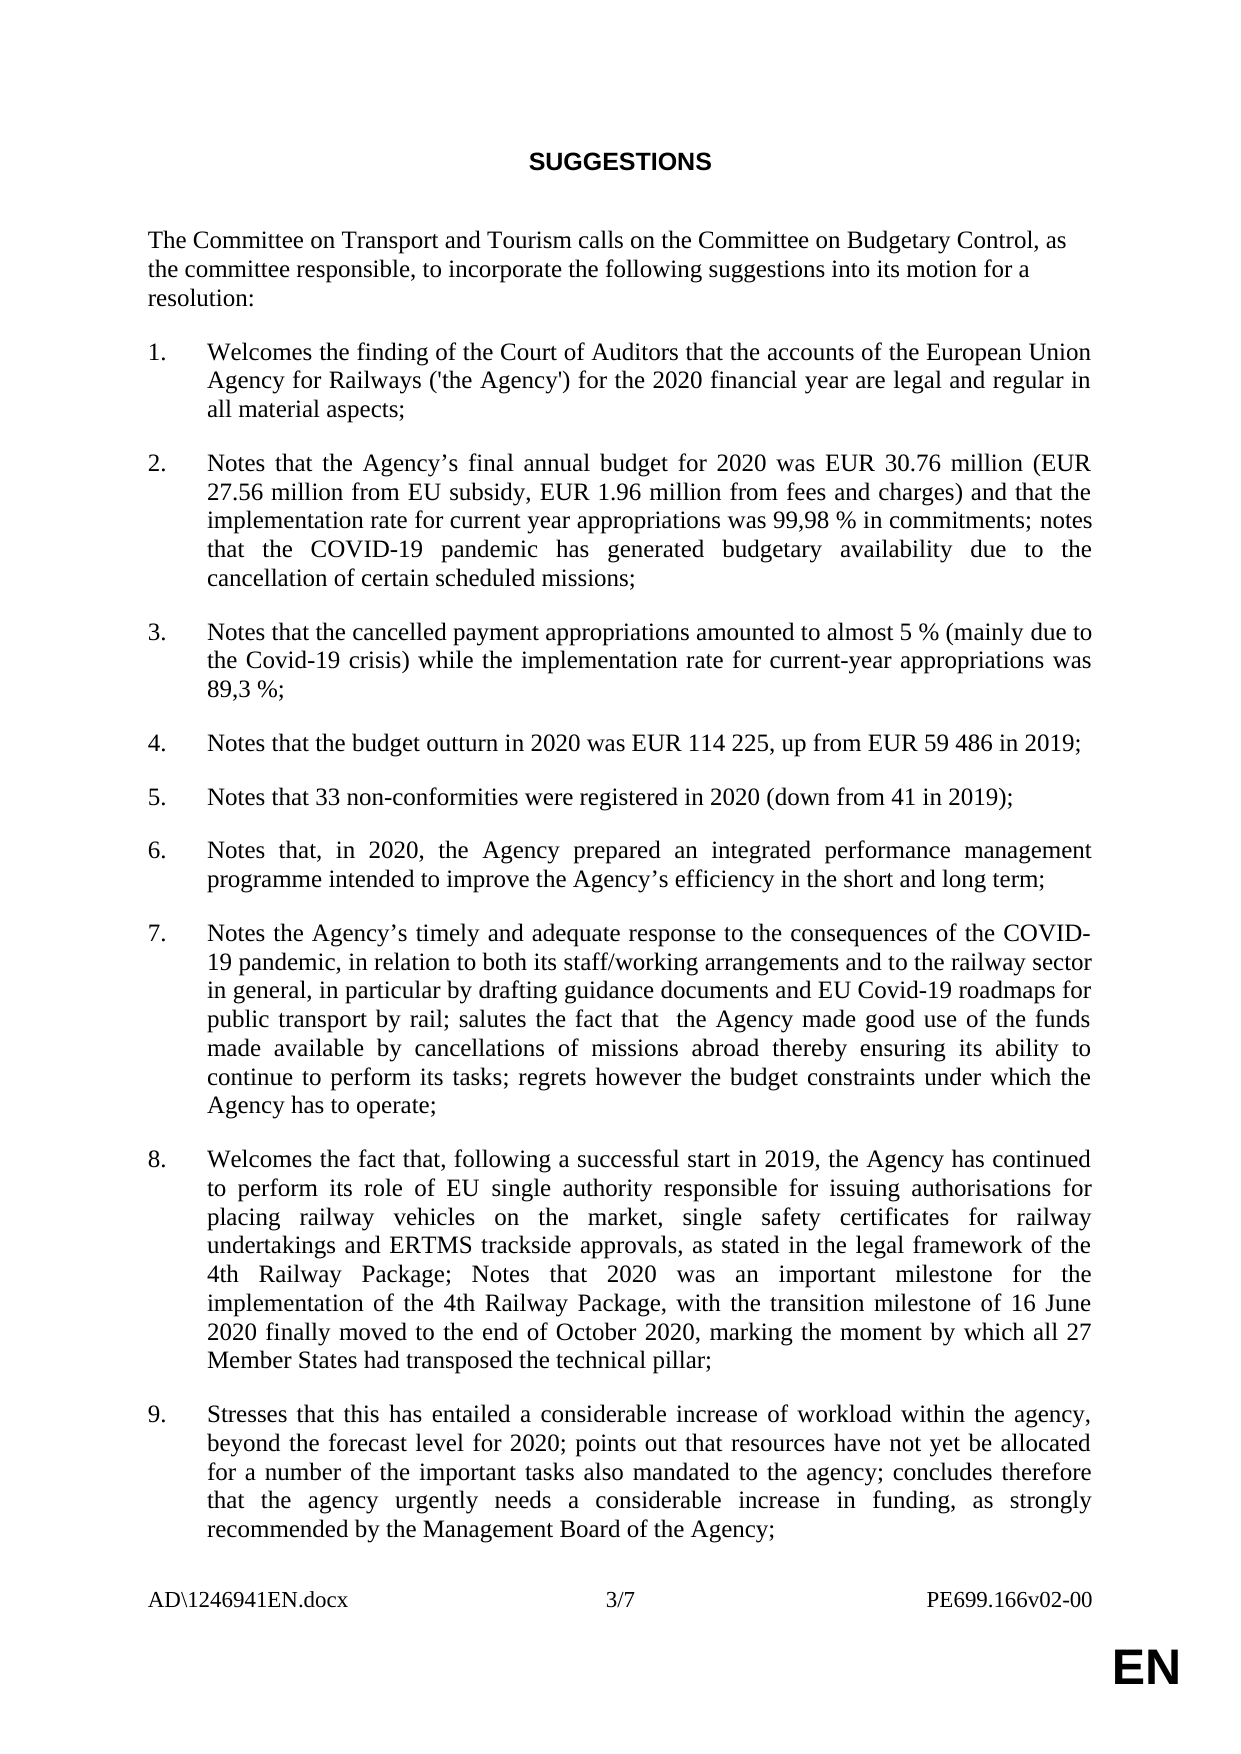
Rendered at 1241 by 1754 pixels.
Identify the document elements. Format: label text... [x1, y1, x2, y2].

text 2. Notes that the Agency’s final annual budget for 2020 was EUR 30.76 million (EUR 27.56 million from EU subsidy, EUR 1.96 million from fees and charges) and that the implementation rate for current year appropriations was 99,98 % in commitments; notes that the COVID-19 pandemic has generated budgetary availability due to the cancellation of certain scheduled missions; [148, 448, 1092, 592]
text 5. Notes that 33 non-conformities were registered in 2020 (down from 41 in 2019); [148, 782, 1092, 811]
text 1. Welcomes the finding of the Court of Auditors that the accounts of the European Union Agency for Railways ('the Agency') for the 2020 financial year are legal and regular in all material aspects; [148, 337, 1092, 423]
text 3. Notes that the cancelled payment appropriations amounted to almost 5 % (mainly due to the Covid-19 crisis) while the implementation rate for current-year appropriations was 89,3 %; [148, 617, 1092, 703]
text The Committee on Transport and Tourism calls on the Committee on Budgetary Control, as the committee responsible, to incorporate the following suggestions into its motion for a resolution: [148, 226, 1092, 312]
text 4. Notes that the budget outturn in 2020 was EUR 114 225, up from EUR 59 486 in 2019; [148, 728, 1092, 757]
text 8. Welcomes the fact that, following a successful start in 2019, the Agency has continued to perform its role of EU single authority responsible for issuing authorisations for placing railway vehicles on the market, single safety certificates for railway undertakings and ERTMS trackside approvals, as stated in the legal framework of the 4th Railway Package; Notes that 2020 was an important milestone for the implementation of the 4th Railway Package, with the transition milestone of 16 June 2020 finally moved to the end of October 2020, marking the moment by which all 27 Member States had transposed the technical pillar; [148, 1144, 1092, 1374]
text 9. Stresses that this has entailed a considerable increase of workload within the agency, beyond the forecast level for 2020; points out that resources have not yet be allocated for a number of the important tasks also mandated to the agency; concludes therefore that the agency urgently needs a considerable increase in funding, as strongly recommended by the Management Board of the Agency; [148, 1399, 1092, 1543]
subtitle SUGGESTIONS [148, 147, 1092, 176]
text 6. Notes that, in 2020, the Agency prepared an integrated performance management programme intended to improve the Agency’s efficiency in the short and long term; [148, 836, 1092, 893]
text 7. Notes the Agency’s timely and adequate response to the consequences of the COVID-19 pandemic, in relation to both its staff/working arrangements and to the railway sector in general, in particular by drafting guidance documents and EU Covid-19 roadmaps for public transport by rail; salutes the fact that the Agency made good use of the funds made available by cancellations of missions abroad thereby ensuring its ability to continue to perform its tasks; regrets however the budget constraints under which the Agency has to operate; [148, 918, 1092, 1119]
